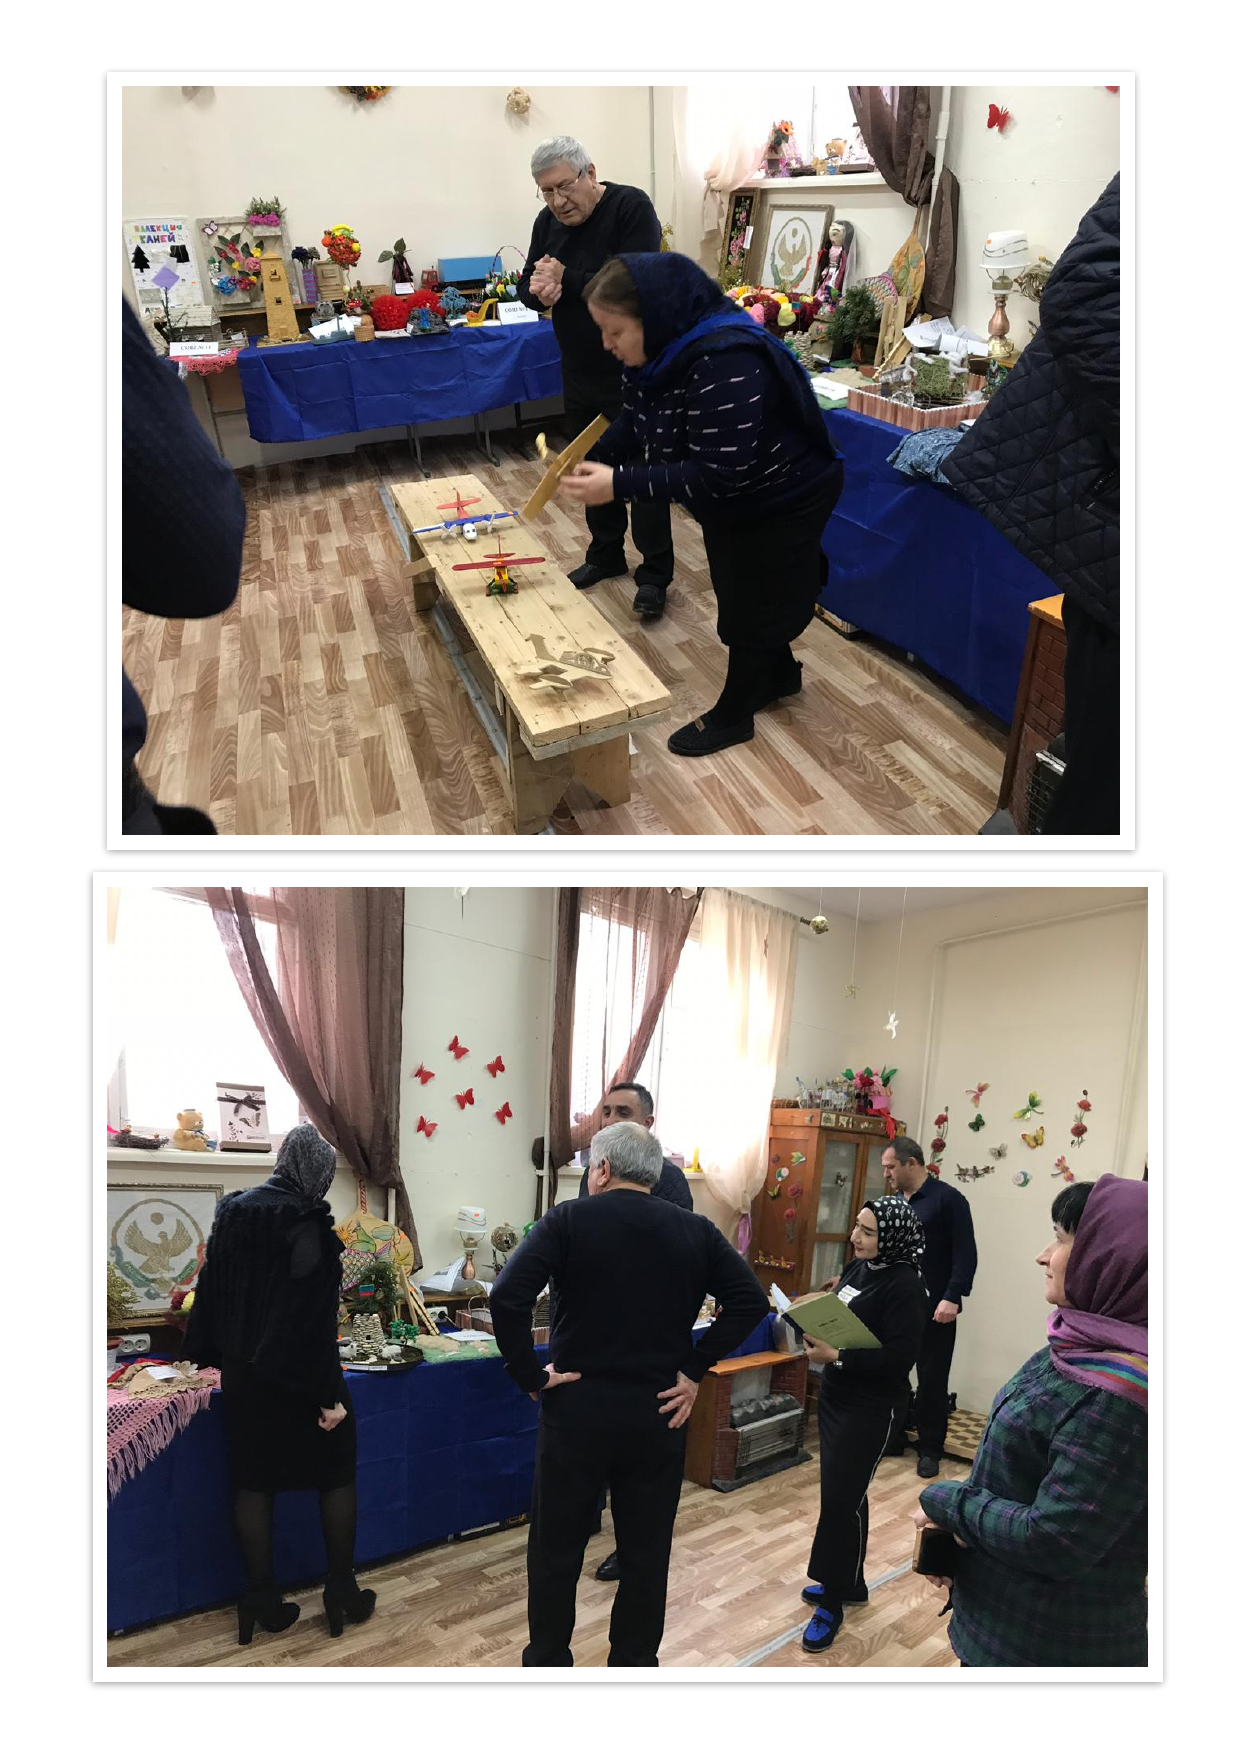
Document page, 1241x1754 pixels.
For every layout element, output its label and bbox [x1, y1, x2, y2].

picture [122, 86, 1120, 835]
picture [107, 887, 1148, 1667]
